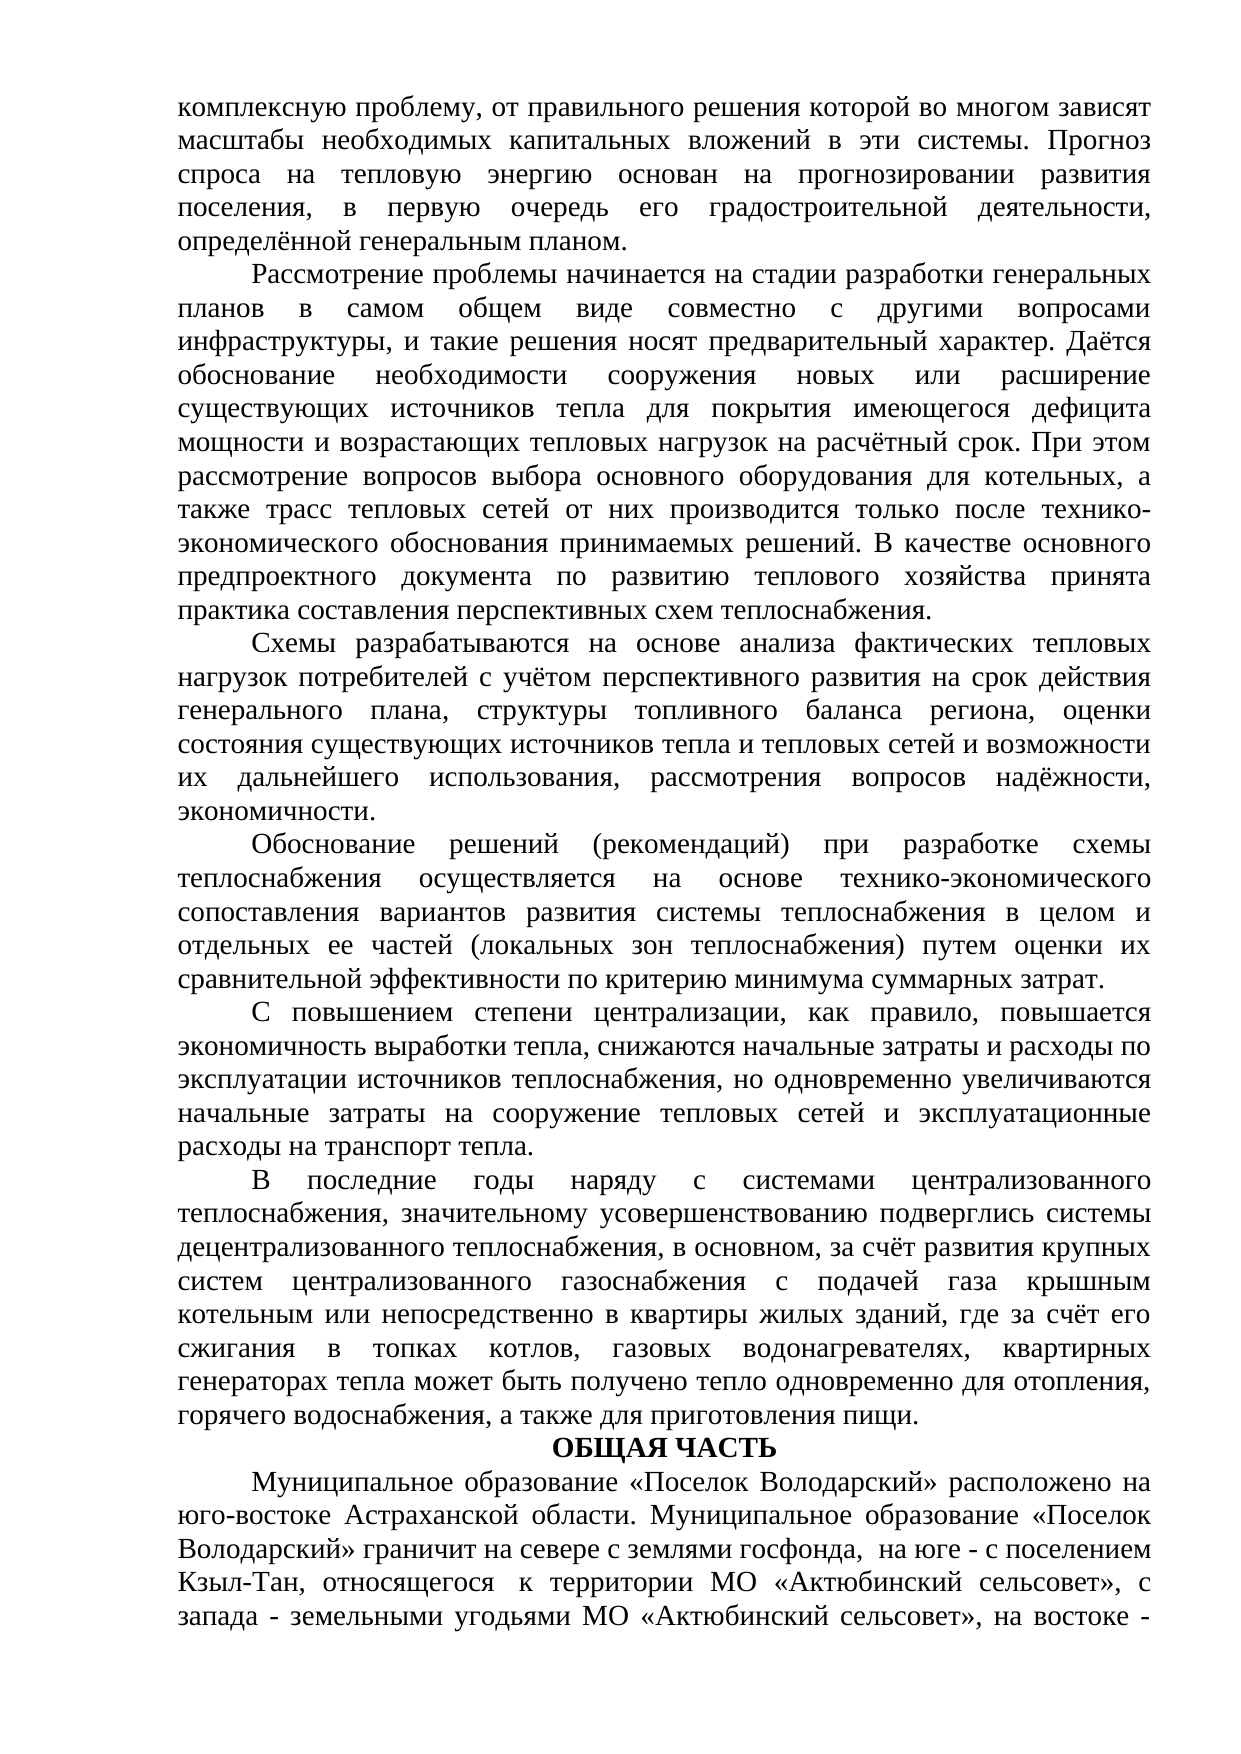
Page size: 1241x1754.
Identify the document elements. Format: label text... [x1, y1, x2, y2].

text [177, 89, 1152, 256]
text Схемы разрабатываются на основе анализа фактических тепловых нагрузок потребителей с учётом перспективного развития на срок действия генерального плана, структуры топливного баланса региона, оценки состояния существующих источников тепла и тепловых сетей и возможности их дальнейшего использования, рассмотрения вопросов надёжности, экономичности. [177, 625, 1152, 827]
text ОБЩАЯ ЧАСТЬ [177, 1430, 1152, 1464]
text В последние годы наряду с системами централизованного теплоснабжения, значительному усовершенствованию подверглись системы децентрализованного теплоснабжения, в основном, за счёт развития крупных систем централизованного газоснабжения с подачей газа крышным котельным или непосредственно в квартиры жилых зданий, где за счёт его сжигания в топках котлов, газовых водонагревателях, квартирных генераторах тепла может быть получено тепло одновременно для отопления, горячего водоснабжения, а также для приготовления пищи. [177, 1162, 1152, 1430]
text Обоснование решений (рекомендаций) при разработке схемы теплоснабжения осуществляется на основе технико-экономического сопоставления вариантов развития системы теплоснабжения в целом и отдельных ее частей (локальных зон теплоснабжения) путем оценки их сравнительной эффективности по критерию минимума суммарных затрат. [177, 827, 1152, 994]
text Рассмотрение проблемы начинается на стадии разработки генеральных планов в самом общем виде совместно с другими вопросами инфраструктуры, и такие решения носят предварительный характер. Даётся обоснование необходимости сооружения новых или расширение существующих источников тепла для покрытия имеющегося дефицита мощности и возрастающих тепловых нагрузок на расчётный срок. При этом рассмотрение вопросов выбора основного оборудования для котельных, а также трасс тепловых сетей от них производится только после технико-экономического обоснования принимаемых решений. В качестве основного предпроектного документа по развитию теплового хозяйства принята практика составления перспективных схем теплоснабжения. [177, 256, 1152, 625]
text С повышением степени централизации, как правило, повышается экономичность выработки тепла, снижаются начальные затраты и расходы по эксплуатации источников теплоснабжения, но одновременно увеличиваются начальные затраты на сооружение тепловых сетей и эксплуатационные расходы на транспорт тепла. [177, 994, 1152, 1162]
